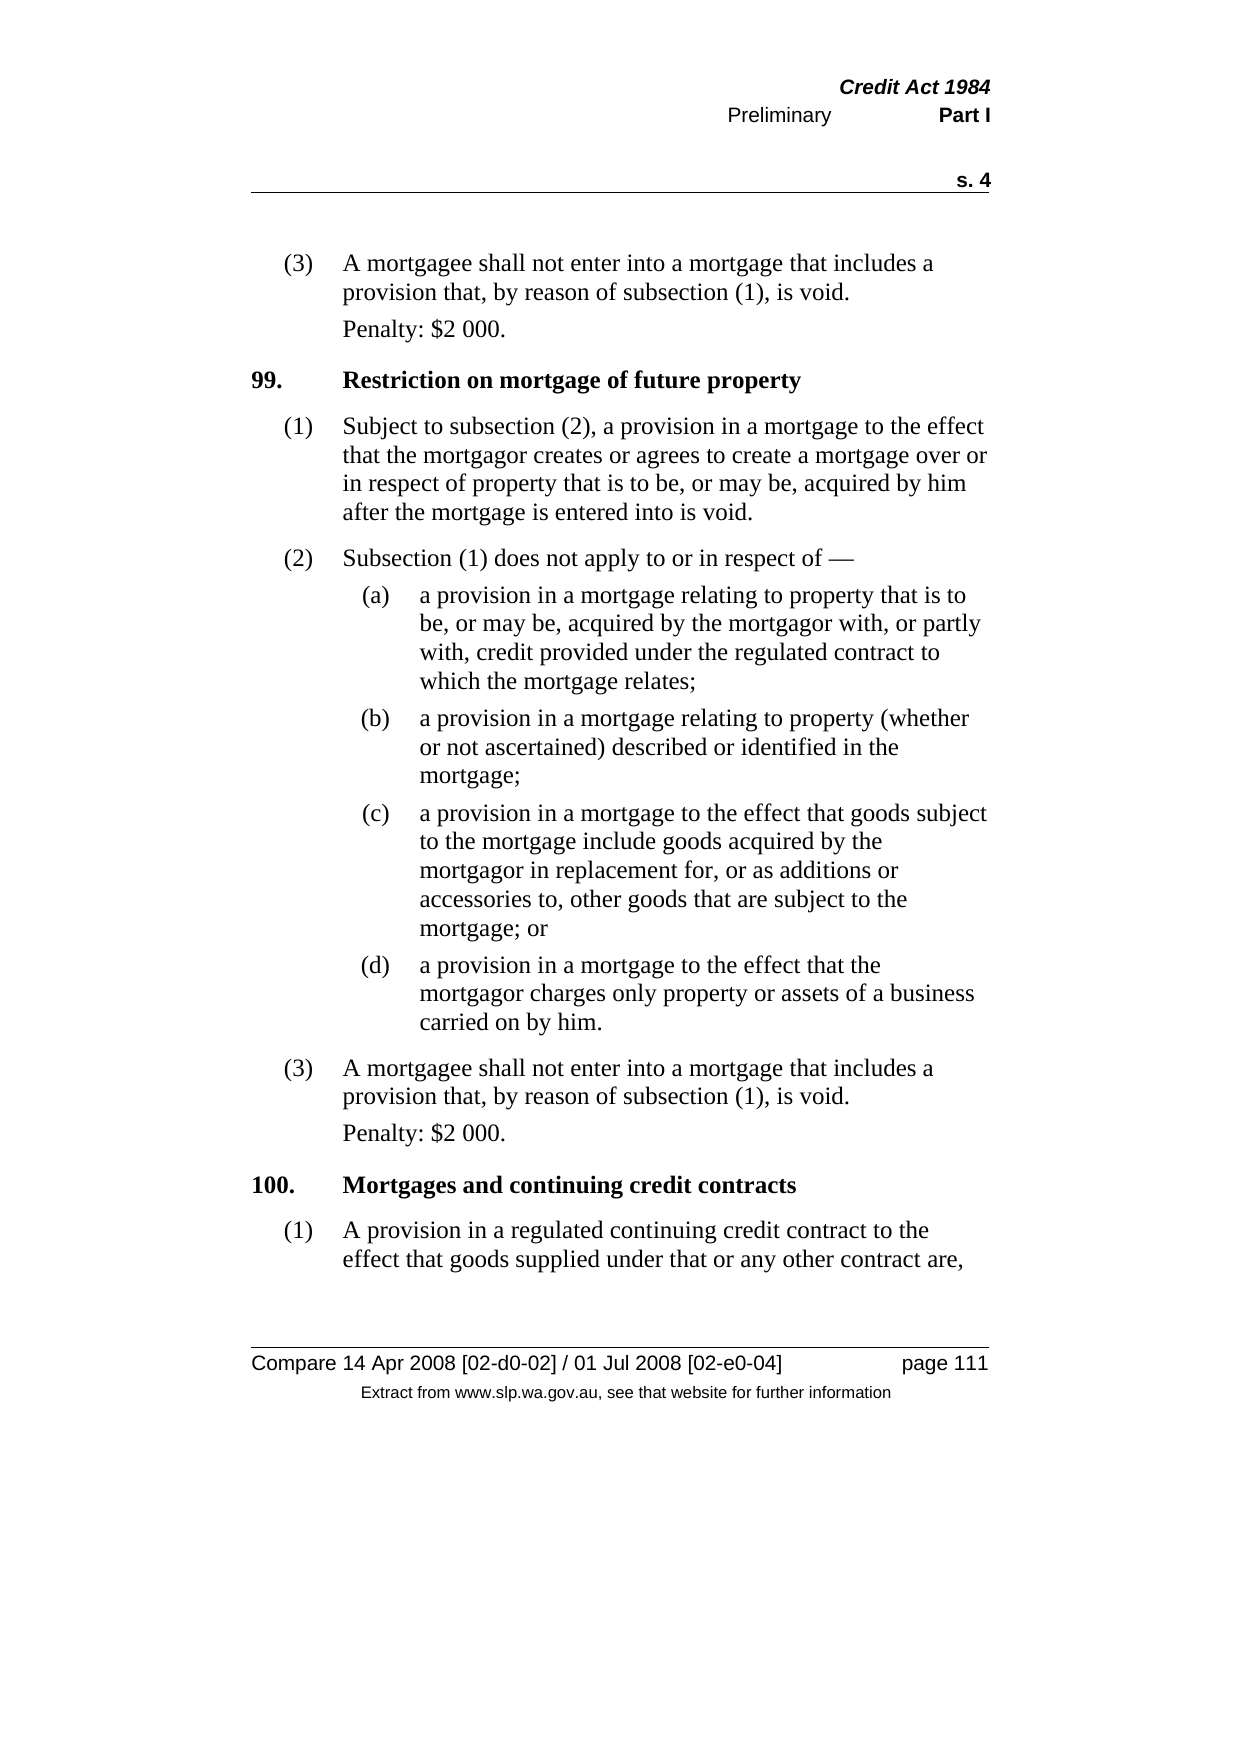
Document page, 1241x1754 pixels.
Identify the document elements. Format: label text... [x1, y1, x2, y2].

text (1) Subject to subsection (2), a provision in a mortgage to the effect that the mortgagor creates or agrees to create a mortgage over or in respect of property that is to be, or may be, acquired by him after the mortgage is entered into is void. [251, 411, 989, 526]
text (d) a provision in a mortgage to the effect that the mortgagor charges only property or assets of a business carried on by him. [251, 950, 989, 1036]
subtitle 99. Restriction on mortgage of future property [251, 366, 989, 394]
subtitle 100. Mortgages and continuing credit contracts [251, 1170, 989, 1199]
text (b) a provision in a mortgage relating to property (whether or not ascertained) described or identified in the mortgage; [251, 703, 989, 789]
text (a) a provision in a mortgage relating to property that is to be, or may be, acquired by the mortgagor with, or partly with, credit provided under the regulated contract to which the mortgage relates; [251, 580, 989, 695]
text (3) A mortgagee shall not enter into a mortgage that includes a provision that, by reason of subsection (1), is void. [251, 248, 989, 306]
text (2) Subsection (1) does not apply to or in respect of — [251, 543, 989, 571]
text Penalty: $2 000. [251, 314, 989, 343]
text (3) A mortgagee shall not enter into a mortgage that includes a provision that, by reason of subsection (1), is void. [251, 1053, 989, 1110]
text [251, 1216, 989, 1273]
text Penalty: $2 000. [251, 1118, 989, 1147]
text (c) a provision in a mortgage to the effect that goods subject to the mortgage include goods acquired by the mortgagor in replacement for, or as additions or accessories to, other goods that are subject to the mortgage; or [251, 798, 989, 941]
